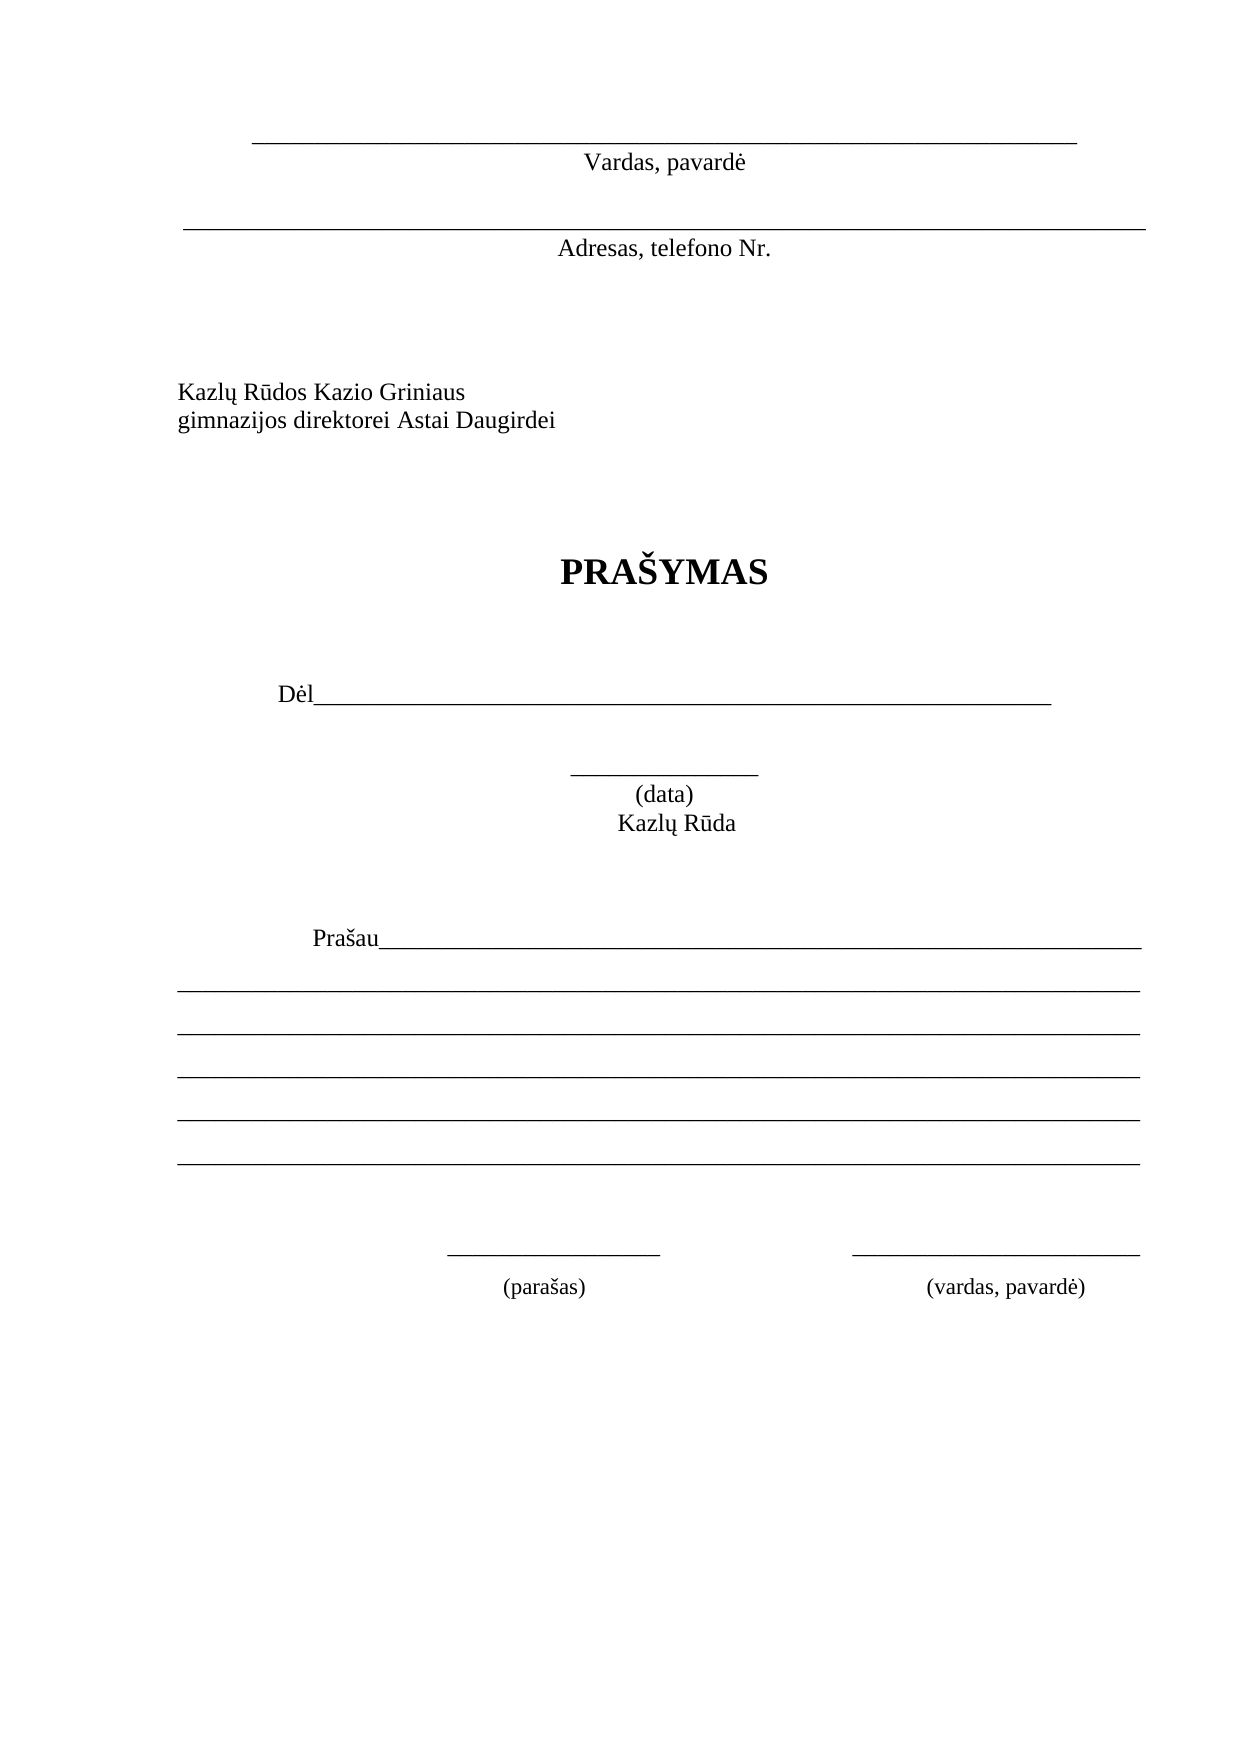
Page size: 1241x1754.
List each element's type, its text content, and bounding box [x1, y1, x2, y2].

text Adresas, telefono Nr. [177, 233, 1152, 262]
text Prašau_____________________________________________________________ [177, 923, 1152, 952]
text _____________________________________________________________________________ [177, 1096, 1152, 1124]
text (parašas) (vardas, pavardė) [177, 1273, 1152, 1300]
text _____________________________________________________________________________ [177, 1052, 1152, 1081]
text _____________________________________________________________________________ [177, 204, 1152, 233]
text Kazlų Rūdos Kazio Griniaus [177, 377, 1152, 406]
text Kazlų Rūda [177, 808, 1152, 837]
text Dėl___________________________________________________________ [177, 679, 1152, 707]
text Vardas, pavardė [177, 147, 1152, 176]
text _________________ _______________________ [177, 1182, 1152, 1259]
text __________________________________________________________________ [177, 118, 1152, 147]
text __________________________________________________________________________________________________________________________________________________________ [177, 966, 1152, 1038]
text (data) [177, 779, 1152, 808]
text _____________________________________________________________________________ [177, 1139, 1152, 1167]
text _______________ [177, 751, 1152, 779]
text gimnazijos direktorei Astai Daugirdei [177, 406, 1152, 434]
text PRAŠYMAS [177, 549, 1152, 592]
